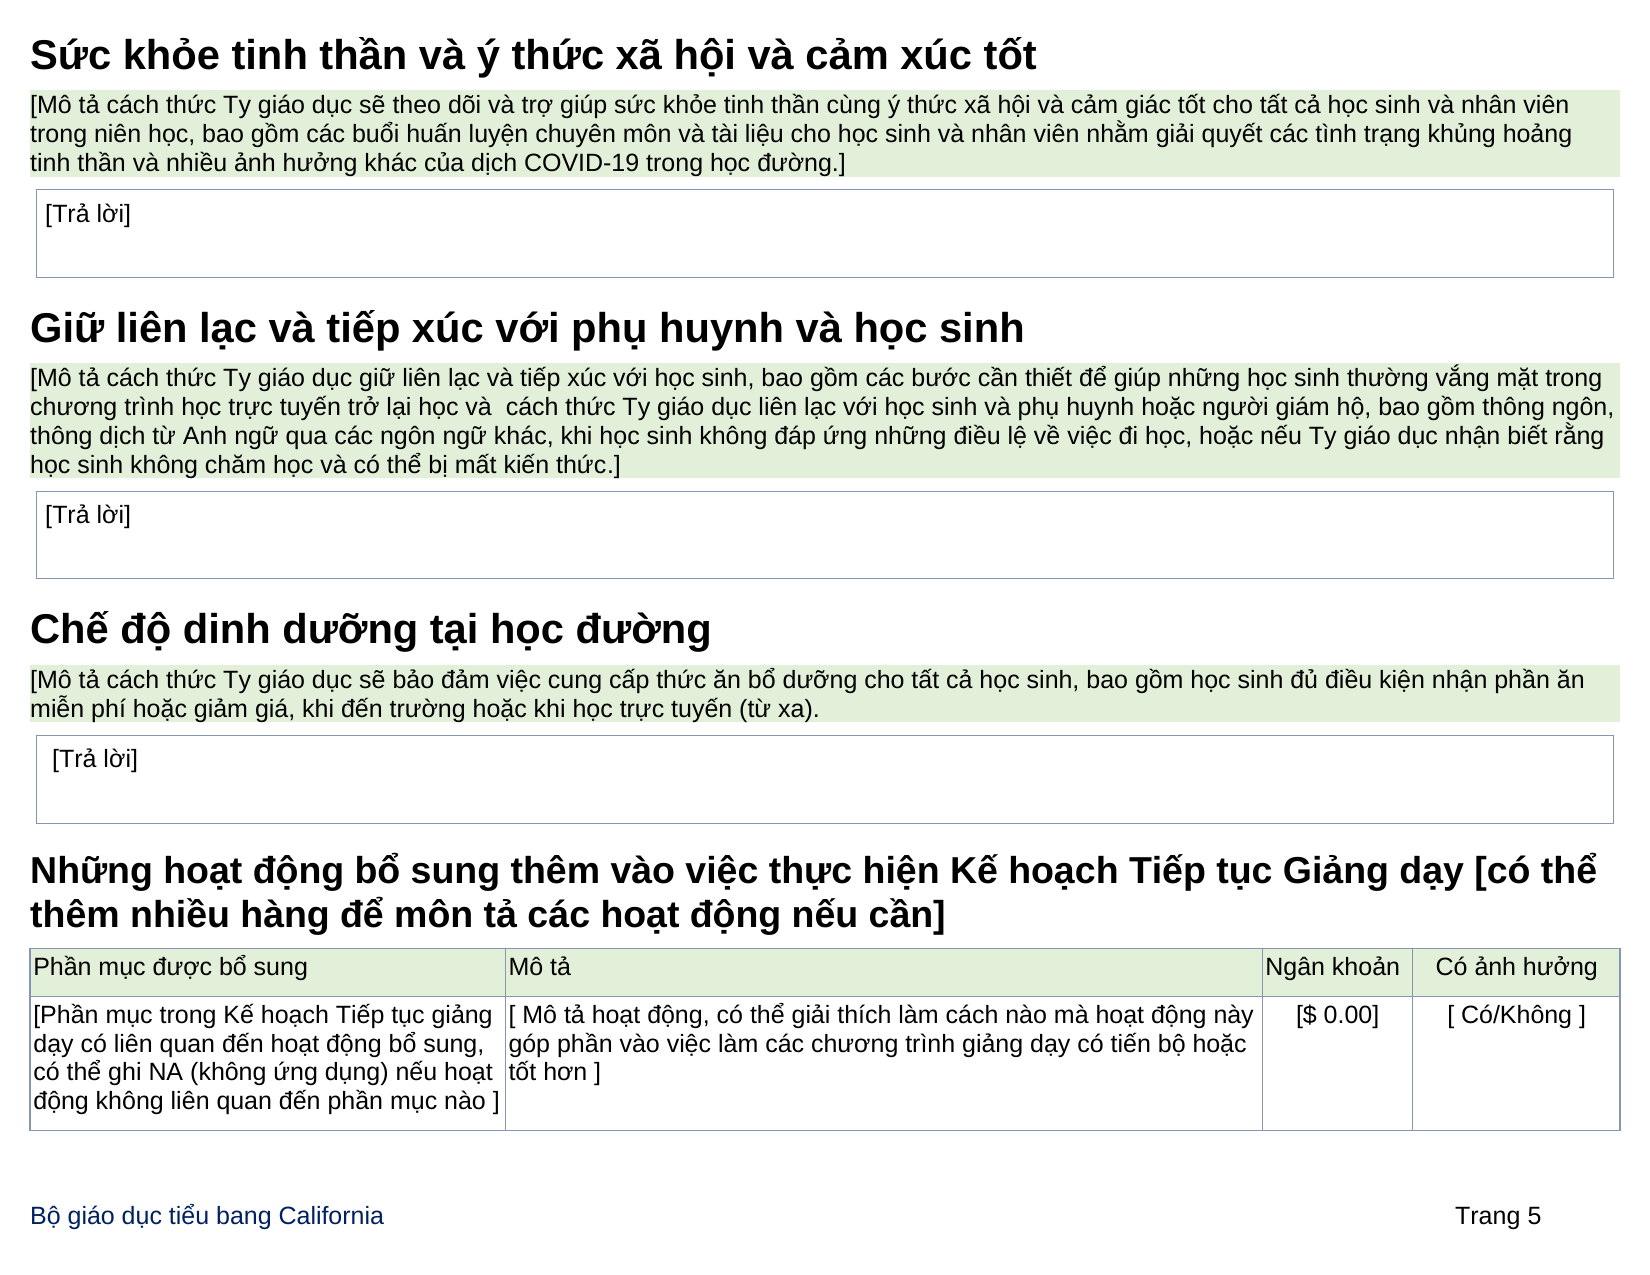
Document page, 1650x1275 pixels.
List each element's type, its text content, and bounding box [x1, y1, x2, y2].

subtitle Sức khỏe tinh thần và ý thức xã hội và cảm xúc tốt [30, 30, 1620, 78]
table_header Mô tả [506, 949, 1262, 996]
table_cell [31, 997, 505, 1130]
table_cell [$ 0.00] [1263, 997, 1412, 1130]
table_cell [506, 997, 1262, 1130]
subtitle Chế độ dinh dưỡng tại học đường [30, 604, 1620, 652]
table_header Phần mục được bổ sung [31, 949, 505, 996]
subtitle Giữ liên lạc và tiếp xúc với phụ huynh và học sinh [30, 303, 1620, 351]
table_cell [ Có/Không ] [1413, 997, 1619, 1130]
text [Trả lời] [37, 736, 1613, 773]
text [Mô tả cách thức Ty giáo dục sẽ theo dõi và trợ giúp sức khỏe tinh thần cùng ý thức xã hội và cảm giác tốt cho tất cả học sinh và nhân viên trong niên học, bao gồm các buổi huấn luyện chuyên môn và tài liệu cho học sinh và nhân viên nhằm giải quyết các tình trạng khủng hoảng tinh thần và nhiều ảnh hưởng khác của dịch COVID-19 trong học đường.] [30, 90, 1620, 177]
text [Mô tả cách thức Ty giáo dục sẽ bảo đảm việc cung cấp thức ăn bổ dưỡng cho tất cả học sinh, bao gồm học sinh đủ điều kiện nhận phần ăn miễn phí hoặc giảm giá, khi đến trường hoặc khi học trực tuyến (từ xa). [30, 665, 1620, 722]
subtitle Những hoạt động bổ sung thêm vào việc thực hiện Kế hoạch Tiếp tục Giảng dạy [có thể thêm nhiều hàng để môn tả các hoạt động nếu cần] [30, 849, 1620, 935]
table_header Có ảnh hưởng [1413, 949, 1619, 996]
text [Trả lời] [37, 492, 1613, 529]
table_header Ngân khoản [1263, 949, 1412, 996]
text [Trả lời] [37, 190, 1613, 227]
text [Mô tả cách thức Ty giáo dục giữ liên lạc và tiếp xúc với học sinh, bao gồm các bước cần thiết để giúp những học sinh thường vắng mặt trong chương trình học trực tuyến trở lại học và cách thức Ty giáo dục liên lạc với học sinh và phụ huynh hoặc người giám hộ, bao gồm thông ngôn, thông dịch từ Anh ngữ qua các ngôn ngữ khác, khi học sinh không đáp ứng những điều lệ về việc đi học, hoặc nếu Ty giáo dục nhận biết rằng học sinh không chăm học và có thể bị mất kiến thức.] [30, 363, 1620, 478]
